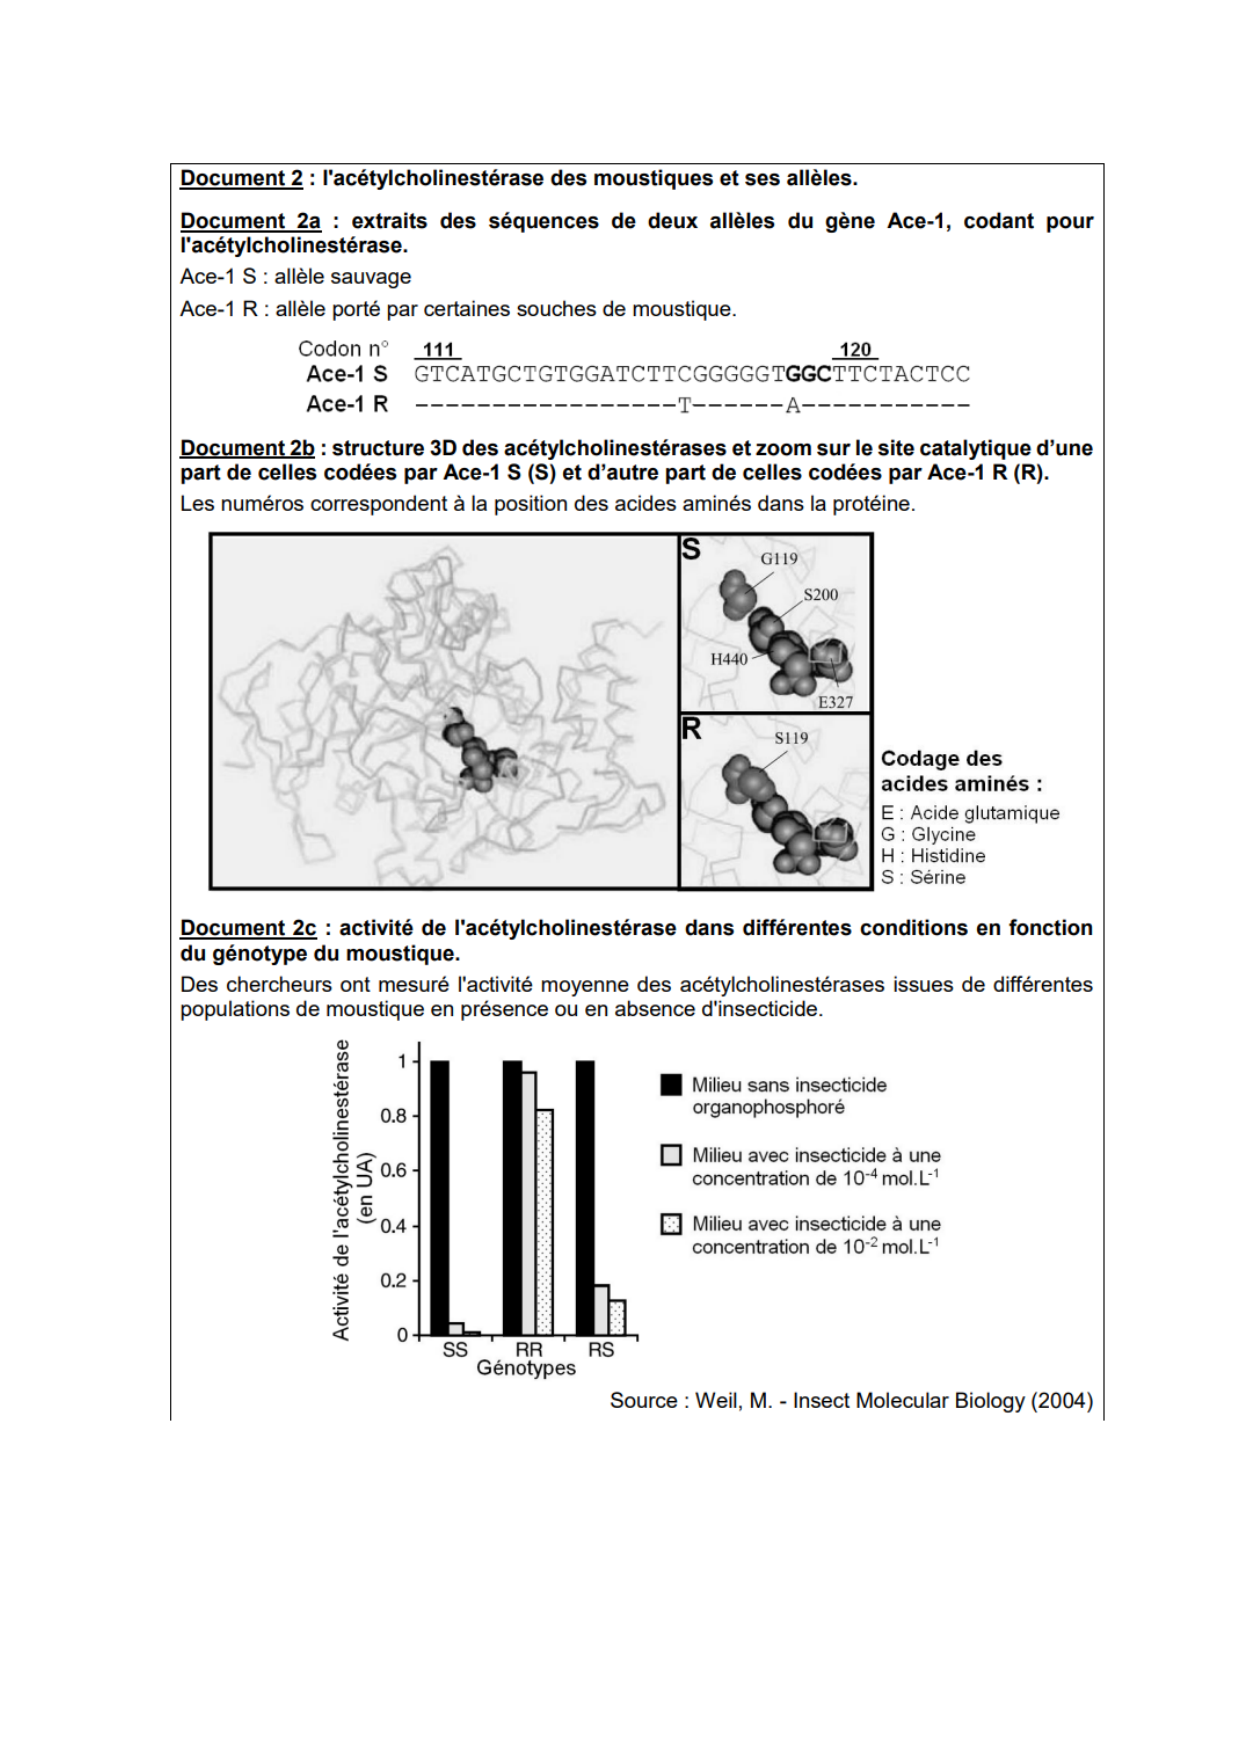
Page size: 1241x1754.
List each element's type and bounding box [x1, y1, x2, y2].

picture [147, 147, 1129, 1452]
